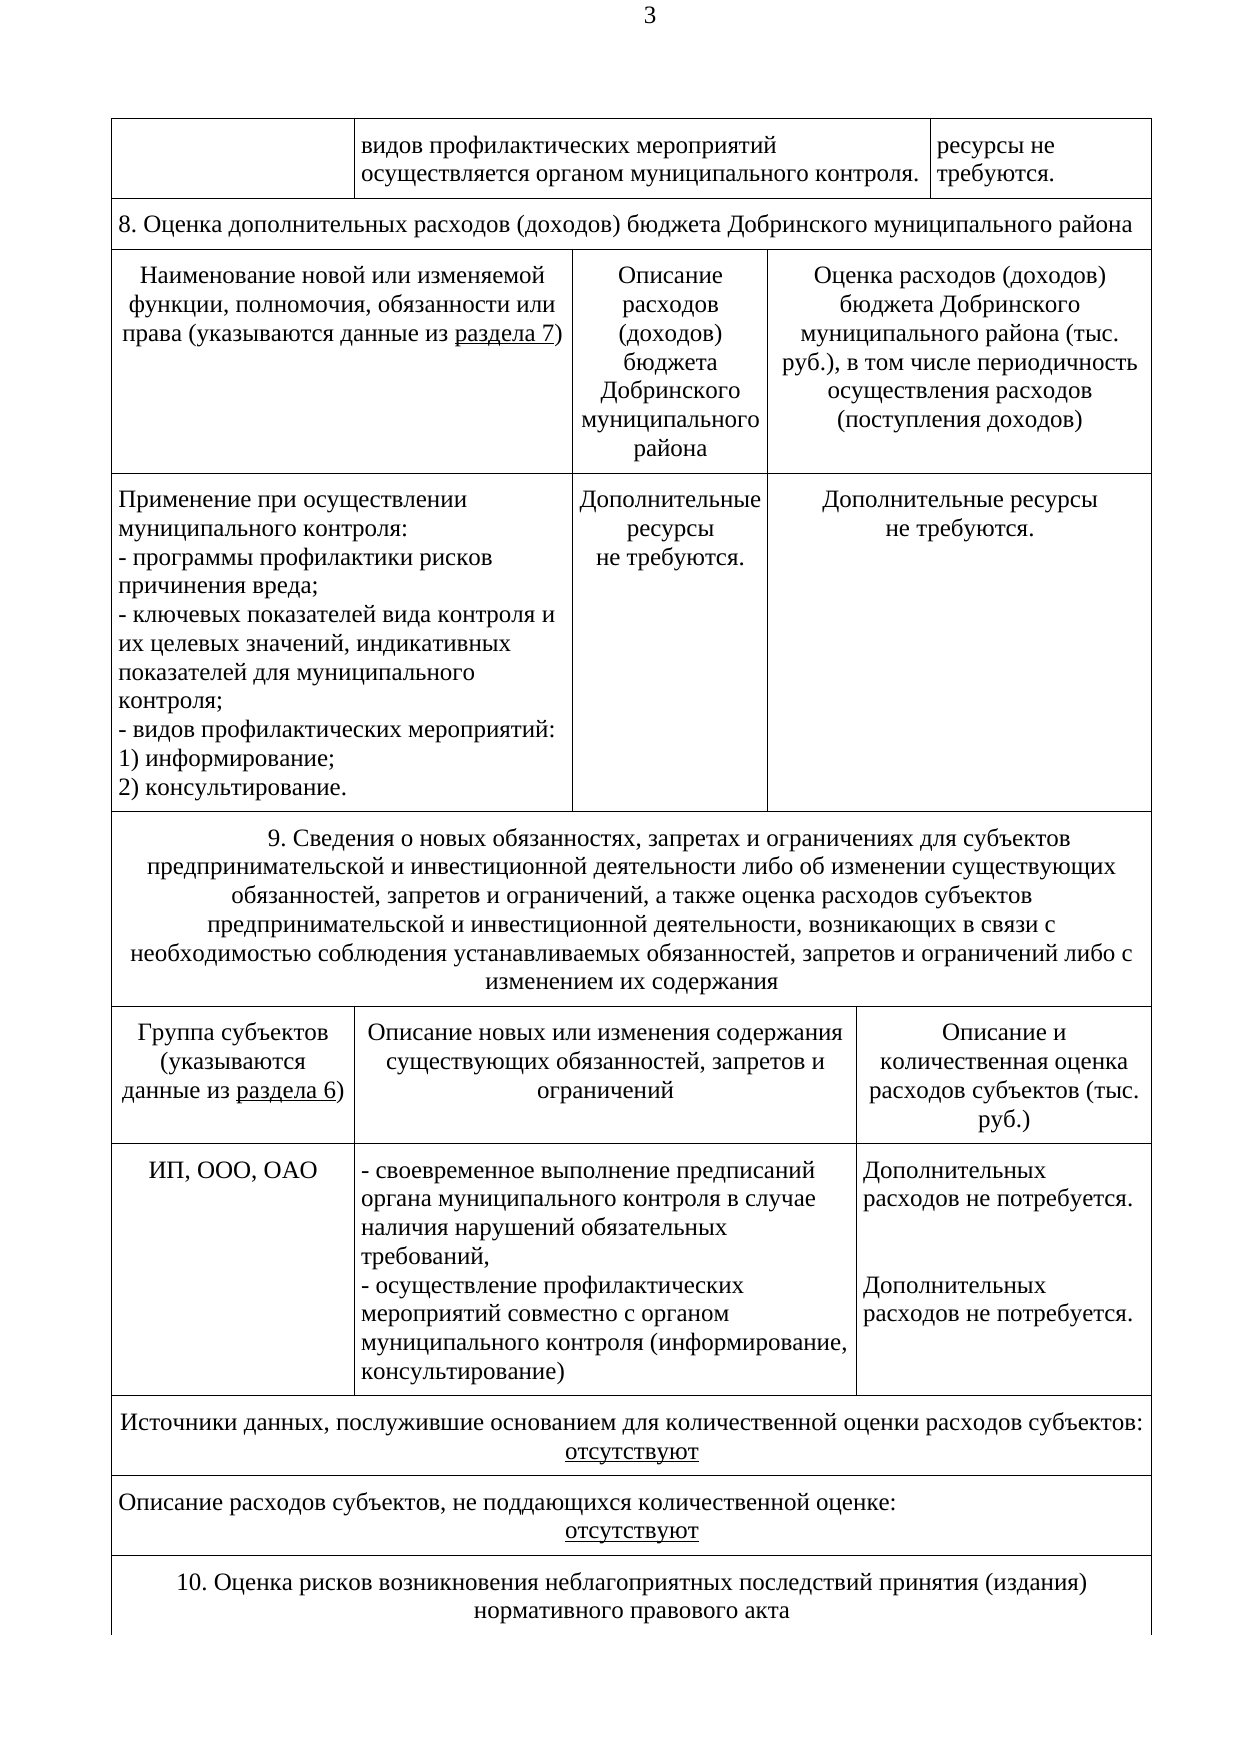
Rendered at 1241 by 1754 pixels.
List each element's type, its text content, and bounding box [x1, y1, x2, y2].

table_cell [931, 119, 1151, 198]
table_cell 8. Оценка дополнительных расходов (доходов) бюджета Добринского муниципального района [112, 199, 1151, 249]
table_cell Наименование новой или изменяемой функции, полномочия, обязанности или права (указываются данные из раздела 7) [112, 250, 572, 472]
table_cell Описание новых или изменения содержания существующих обязанностей, запретов и ограничений [355, 1007, 856, 1143]
table_cell Дополнительных расходов не потребуется. Дополнительных расходов не потребуется. [857, 1144, 1151, 1395]
table_cell Группа субъектов (указываются данные из раздела 6) [112, 1007, 354, 1143]
table_cell Дополнительные ресурсы не требуются. [573, 474, 767, 811]
table_cell Оценка расходов (доходов) бюджета Добринского муниципального района (тыс. руб.), в том числе периодичность осуществления расходов (поступления доходов) [768, 250, 1151, 472]
table_cell Источники данных, послужившие основанием для количественной оценки расходов субъектов: отсутствуют [112, 1396, 1151, 1475]
table_cell Описание расходов субъектов, не поддающихся количественной оценке: отсутствуют [112, 1476, 1151, 1555]
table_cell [112, 1556, 1151, 1635]
table_cell 9. Сведения о новых обязанностях, запретах и ограничениях для субъектов предпринимательской и инвестиционной деятельности либо об изменении существующих обязанностей, запретов и ограничений, а также оценка расходов субъектов предпринимательской и инвестиционной деятельности, возникающих в связи с необходимостью соблюдения устанавливаемых обязанностей, запретов и ограничений либо с изменением их содержания [112, 812, 1151, 1006]
table_cell ИП, ООО, ОАО [112, 1144, 354, 1395]
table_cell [112, 119, 354, 198]
table_cell Описание расходов (доходов) бюджета Добринского муниципального района [573, 250, 767, 472]
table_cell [355, 119, 930, 198]
table_cell Применение при осуществлении муниципального контроля: - программы профилактики рисков причинения вреда; - ключевых показателей вида контроля и их целевых значений, индикативных показателей для муниципального контроля; - видов профилактических мероприятий: 1) информирование; 2) консультирование. [112, 474, 572, 811]
table_cell Дополнительные ресурсы не требуются. [768, 474, 1151, 811]
table_cell Описание и количественная оценка расходов субъектов (тыс. руб.) [857, 1007, 1151, 1143]
table_cell - своевременное выполнение предписаний органа муниципального контроля в случае наличия нарушений обязательных требований, - осуществление профилактических мероприятий совместно с органом муниципального контроля (информирование, консультирование) [355, 1144, 856, 1395]
